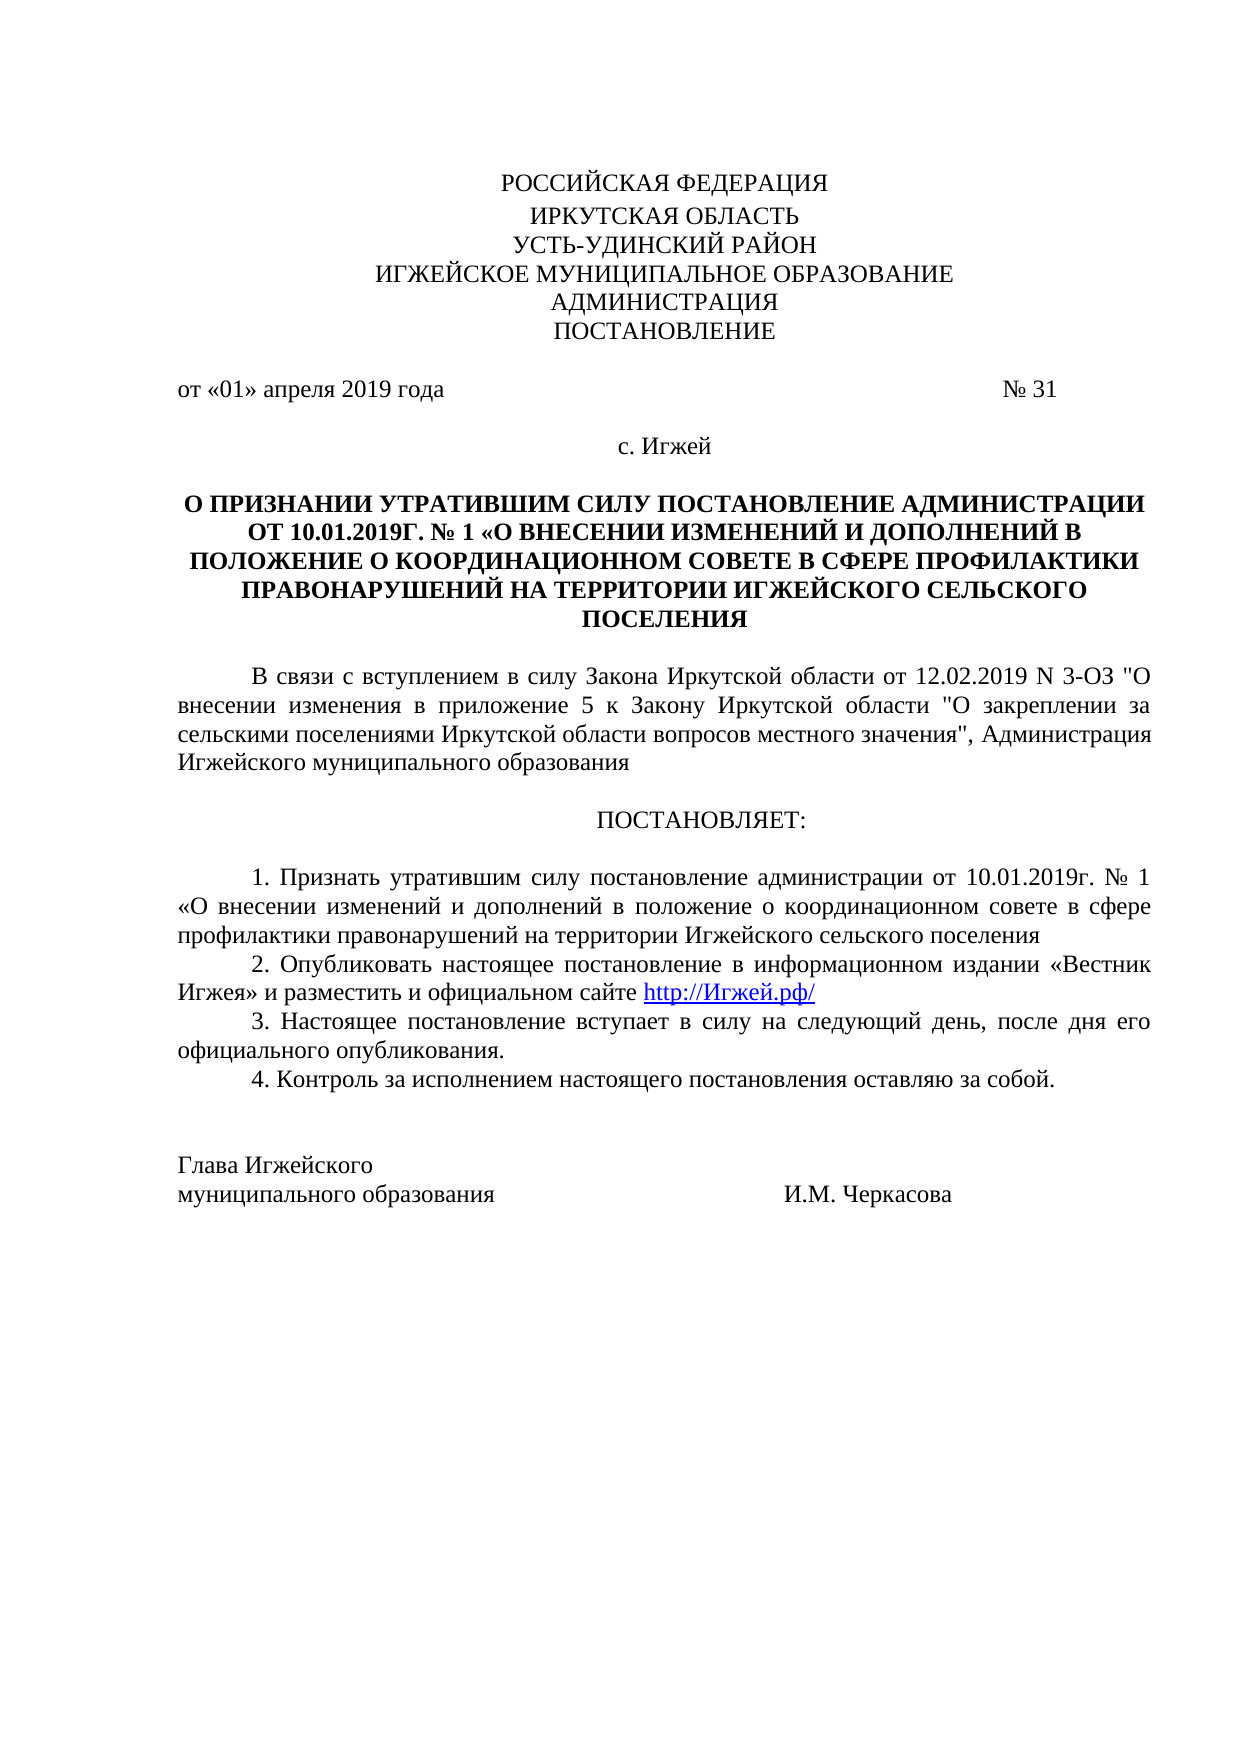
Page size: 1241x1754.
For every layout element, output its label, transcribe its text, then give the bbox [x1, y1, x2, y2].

text 2. Опубликовать настоящее постановление в информационном издании «Вестник Игжея» и разместить и официальном сайте http://Игжей.рф/ [177, 949, 1152, 1006]
text АДМИНИСТРАЦИЯ [177, 287, 1152, 316]
text В связи с вступлением в силу Закона Иркутской области от 12.02.2019 N 3-ОЗ "О внесении изменения в приложение 5 к Закону Иркутской области "О закреплении за сельскими поселениями Иркутской области вопросов местного значения", Администрация Игжейского муниципального образования [177, 661, 1152, 776]
text муниципального образования И.М. Черкасова [177, 1179, 1152, 1207]
text от «01» апреля 2019 года № 31 [177, 374, 1152, 402]
text 3. Настоящее постановление вступает в силу на следующий день, после дня его официального опубликования. [177, 1006, 1152, 1064]
text ИРКУТСКАЯ ОБЛАСТЬ [177, 201, 1152, 230]
text 1. Признать утратившим силу постановление администрации от 10.01.2019г. № 1 «О внесении изменений и дополнений в положение о координационном совете в сфере профилактики правонарушений на территории Игжейского сельского поселения [177, 862, 1152, 949]
text РОССИЙСКАЯ ФЕДЕРАЦИЯ [177, 168, 1152, 197]
text О ПРИЗНАНИИ УТРАТИВШИМ СИЛУ ПОСТАНОВЛЕНИЕ АДМИНИСТРАЦИИ ОТ 10.01.2019Г. № 1 «О ВНЕСЕНИИ ИЗМЕНЕНИЙ И ДОПОЛНЕНИЙ В ПОЛОЖЕНИЕ О КООРДИНАЦИОННОМ СОВЕТЕ В СФЕРЕ ПРОФИЛАКТИКИ ПРАВОНАРУШЕНИЙ НА ТЕРРИТОРИИ ИГЖЕЙСКОГО СЕЛЬСКОГО ПОСЕЛЕНИЯ [177, 489, 1152, 632]
text 4. Контроль за исполнением настоящего постановления оставляю за собой. [177, 1064, 1152, 1092]
text с. Игжей [177, 431, 1152, 460]
text Глава Игжейского [177, 1150, 1152, 1179]
text ИГЖЕЙСКОЕ МУНИЦИПАЛЬНОЕ ОБРАЗОВАНИЕ [177, 259, 1152, 287]
text ПОСТАНОВЛЯЕТ: [177, 805, 1152, 834]
text ПОСТАНОВЛЕНИЕ [177, 316, 1152, 345]
text УСТЬ-УДИНСКИЙ РАЙОН [177, 230, 1152, 259]
